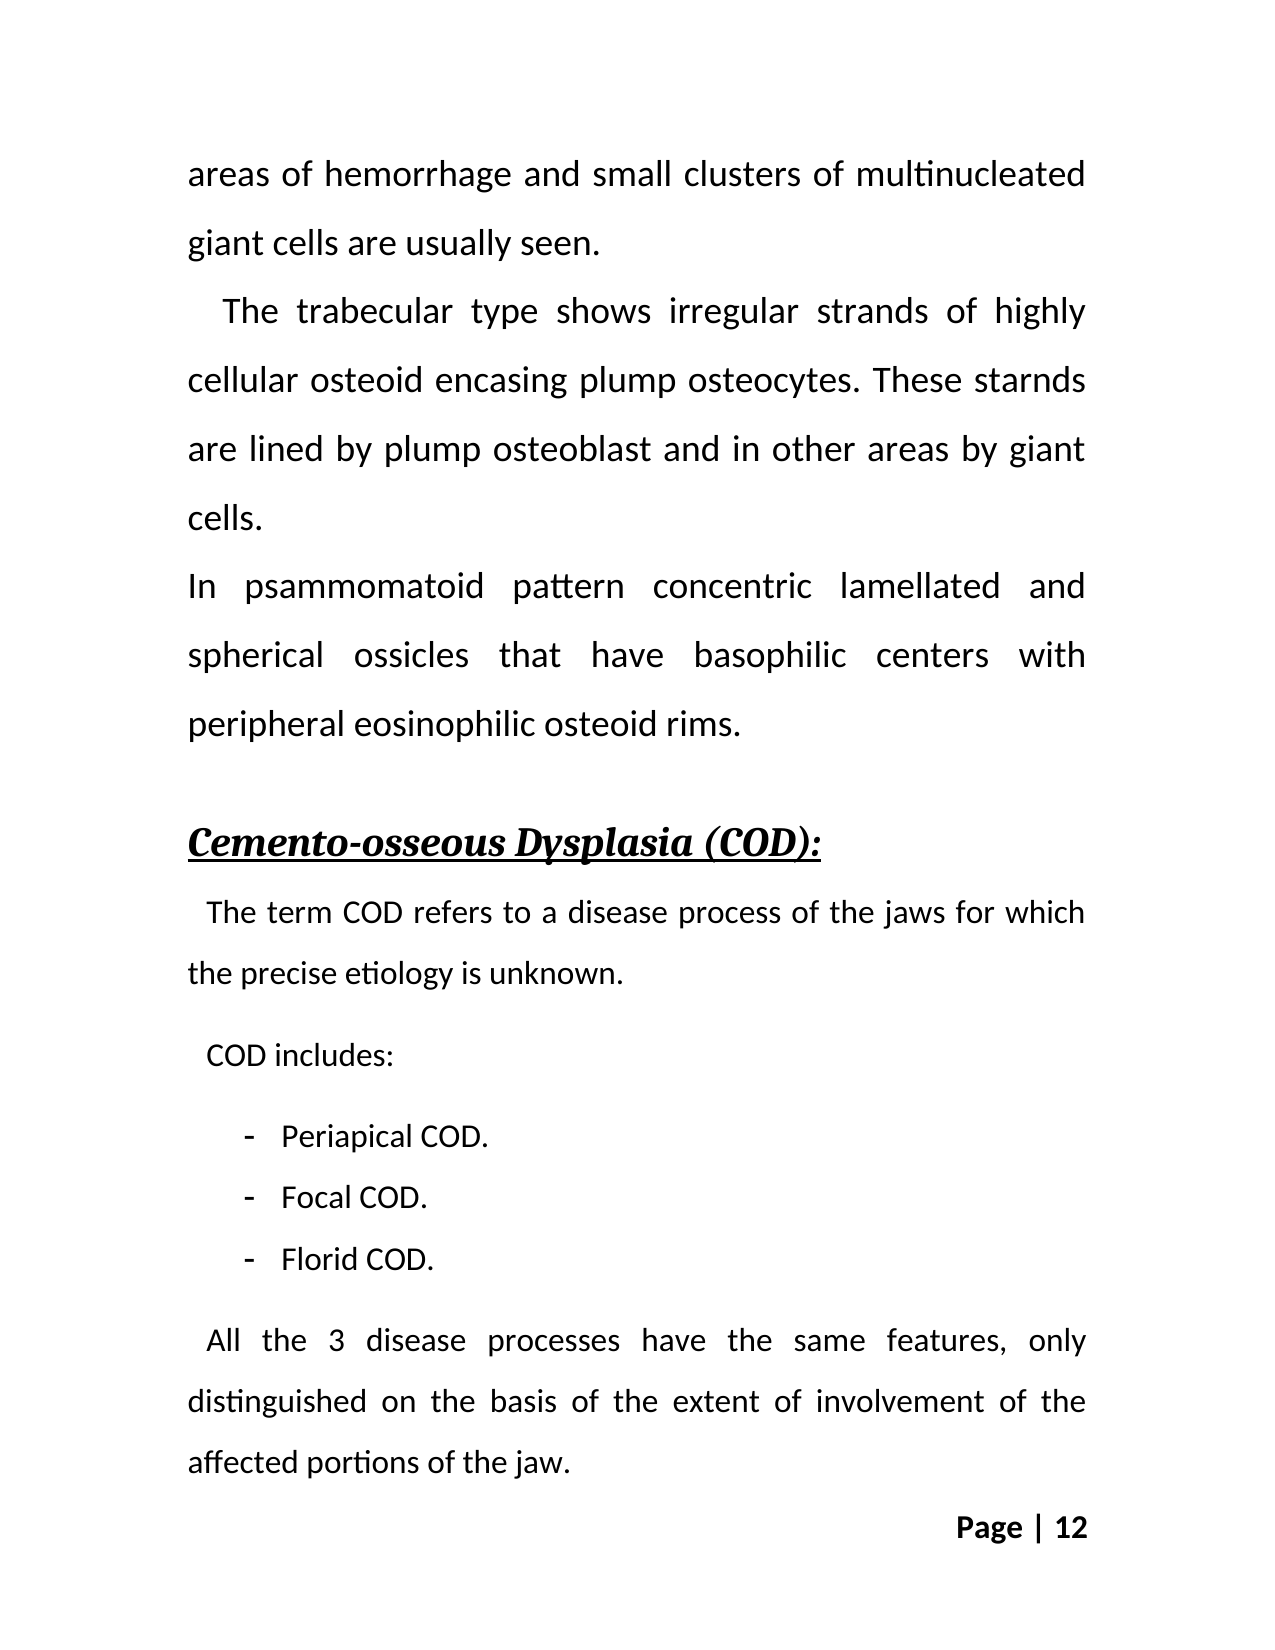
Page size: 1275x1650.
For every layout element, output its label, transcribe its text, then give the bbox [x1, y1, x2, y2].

text COD includes: [187, 1033, 1087, 1074]
list In psammomatoid pattern concentric lamellated and spherical ossicles that have basophilic centers with peripheral eosinophilic osteoid rims. [187, 562, 1087, 746]
list Florid COD. [244, 1237, 1087, 1278]
text All the 3 disease processes have the same features, only distinguished on the basis of the extent of involvement of the affected portions of the jaw. [187, 1319, 1087, 1482]
text The term COD refers to a disease process of the jaws for which the precise etiology is unknown. [187, 891, 1087, 992]
list The trabecular type shows irregular strands of highly cellular osteoid encasing plump osteocytes. These starnds are lined by plump osteoblast and in other areas by giant cells. [187, 287, 1087, 539]
list Periapical COD. [244, 1115, 1087, 1156]
list Focal COD. [244, 1176, 1087, 1217]
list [187, 150, 1087, 264]
subtitle Cemento-osseous Dysplasia (COD): [187, 819, 1087, 867]
